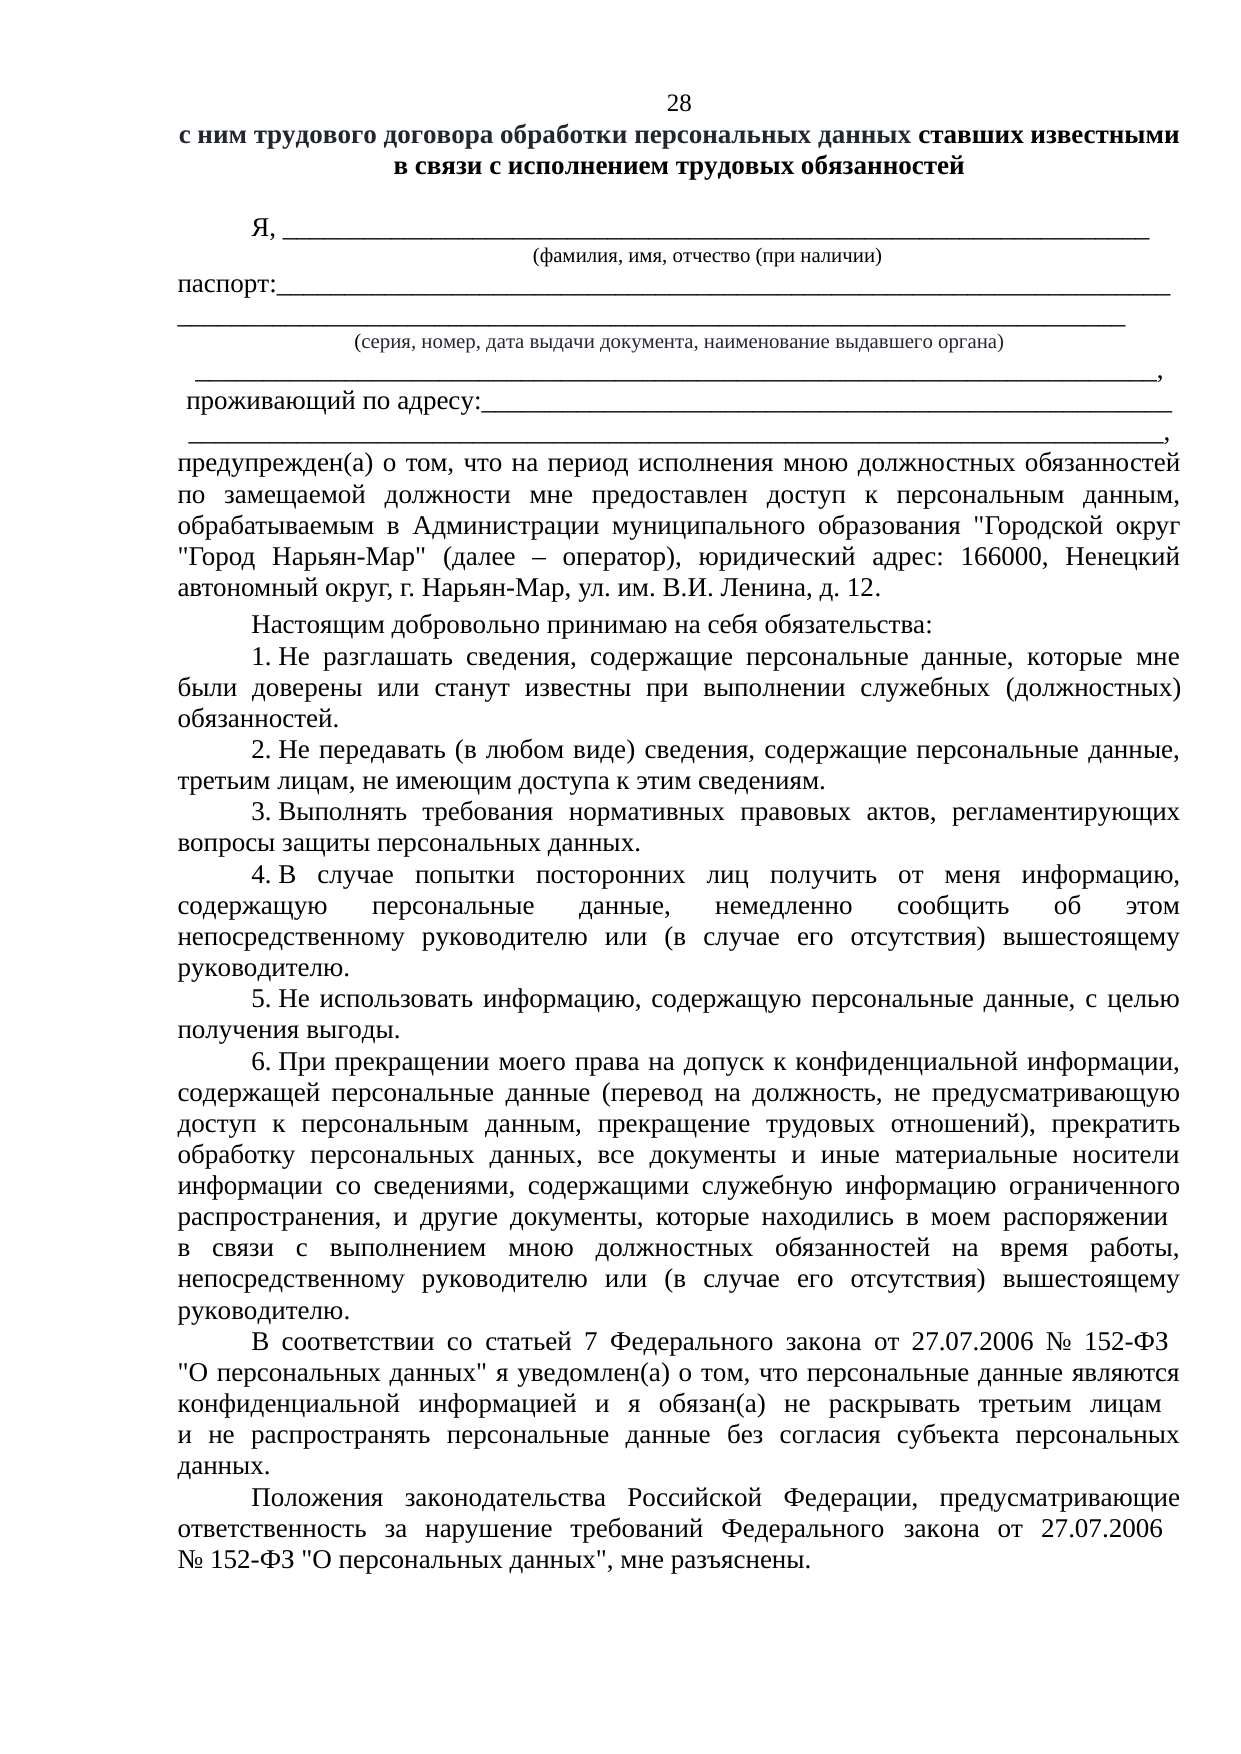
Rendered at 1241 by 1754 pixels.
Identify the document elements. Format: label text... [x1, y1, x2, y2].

text 3. Выполнять требования нормативных правовых актов, регламентирующих вопросы защиты персональных данных. [177, 795, 1181, 858]
text 1. Не разглашать сведения, содержащие персональные данные, которые мне были доверены или станут известны при выполнении служебных (должностных) обязанностей. [177, 640, 1181, 733]
text 4. В случае попытки посторонних лиц получить от меня информацию, содержащую персональные данные, немедленно сообщить об этом непосредственному руководителю или (в случае его отсутствия) вышестоящему руководителю. [177, 858, 1181, 982]
text Я, ________________________________________________________________ [177, 212, 1181, 243]
text В соответствии со статьей 7 Федерального закона от 27.07.2006 № 152-ФЗ "О персональных данных" я уведомлен(а) о том, что персональные данные являются конфиденциальной информацией и я обязан(а) не раскрывать третьим лицам и не распространять персональные данные без согласия субъекта персональных данных. [177, 1325, 1181, 1481]
text 2. Не передавать (в любом виде) сведения, содержащие персональные данные, третьим лицам, не имеющим доступа к этим сведениям. [177, 733, 1181, 795]
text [177, 118, 1181, 180]
text предупрежден(а) о том, что на период исполнения мною должностных обязанностей по замещаемой должности мне предоставлен доступ к персональным данным, обрабатываемым в Администрации муниципального образования "Городской округ "Город Нарьян-Мар" (далее – оператор), юридический адрес: 166000, Ненецкий автономный округ, г. Нарьян-Мар, ул. им. В.И. Ленина, д. 12. [177, 447, 1181, 602]
text 6. При прекращении моего права на допуск к конфиденциальной информации, содержащей персональные данные (перевод на должность, не предусматривающую доступ к персональным данным, прекращение трудовых отношений), прекратить обработку персональных данных, все документы и иные материальные носители информации со сведениями, содержащими служебную информацию ограниченного распространения, и другие документы, которые находились в моем распоряжении в связи с выполнением мною должностных обязанностей на время работы, непосредственному руководителю или (в случае его отсутствия) вышестоящему руководителю. [177, 1044, 1181, 1325]
text ________________________________________________________________________, [177, 415, 1181, 447]
text (серия, номер, дата выдачи документа, наименование выдавшего органа) _______________________________________________________________________, проживающий по адресу:___________________________________________________ [177, 329, 1181, 415]
text Положения законодательства Российской Федерации, предусматривающие ответственность за нарушение требований Федерального закона от 27.07.2006 № 152-ФЗ "О персональных данных", мне разъяснены. [177, 1481, 1181, 1574]
text (фамилия, имя, отчество (при наличии) [177, 243, 1181, 267]
text 5. Не использовать информацию, содержащую персональные данные, с целью получения выгоды. [177, 982, 1181, 1044]
text Настоящим добровольно принимаю на себя обязательства: [177, 608, 1181, 640]
text паспорт:________________________________________________________________________________________________________________________________________ [177, 267, 1181, 329]
